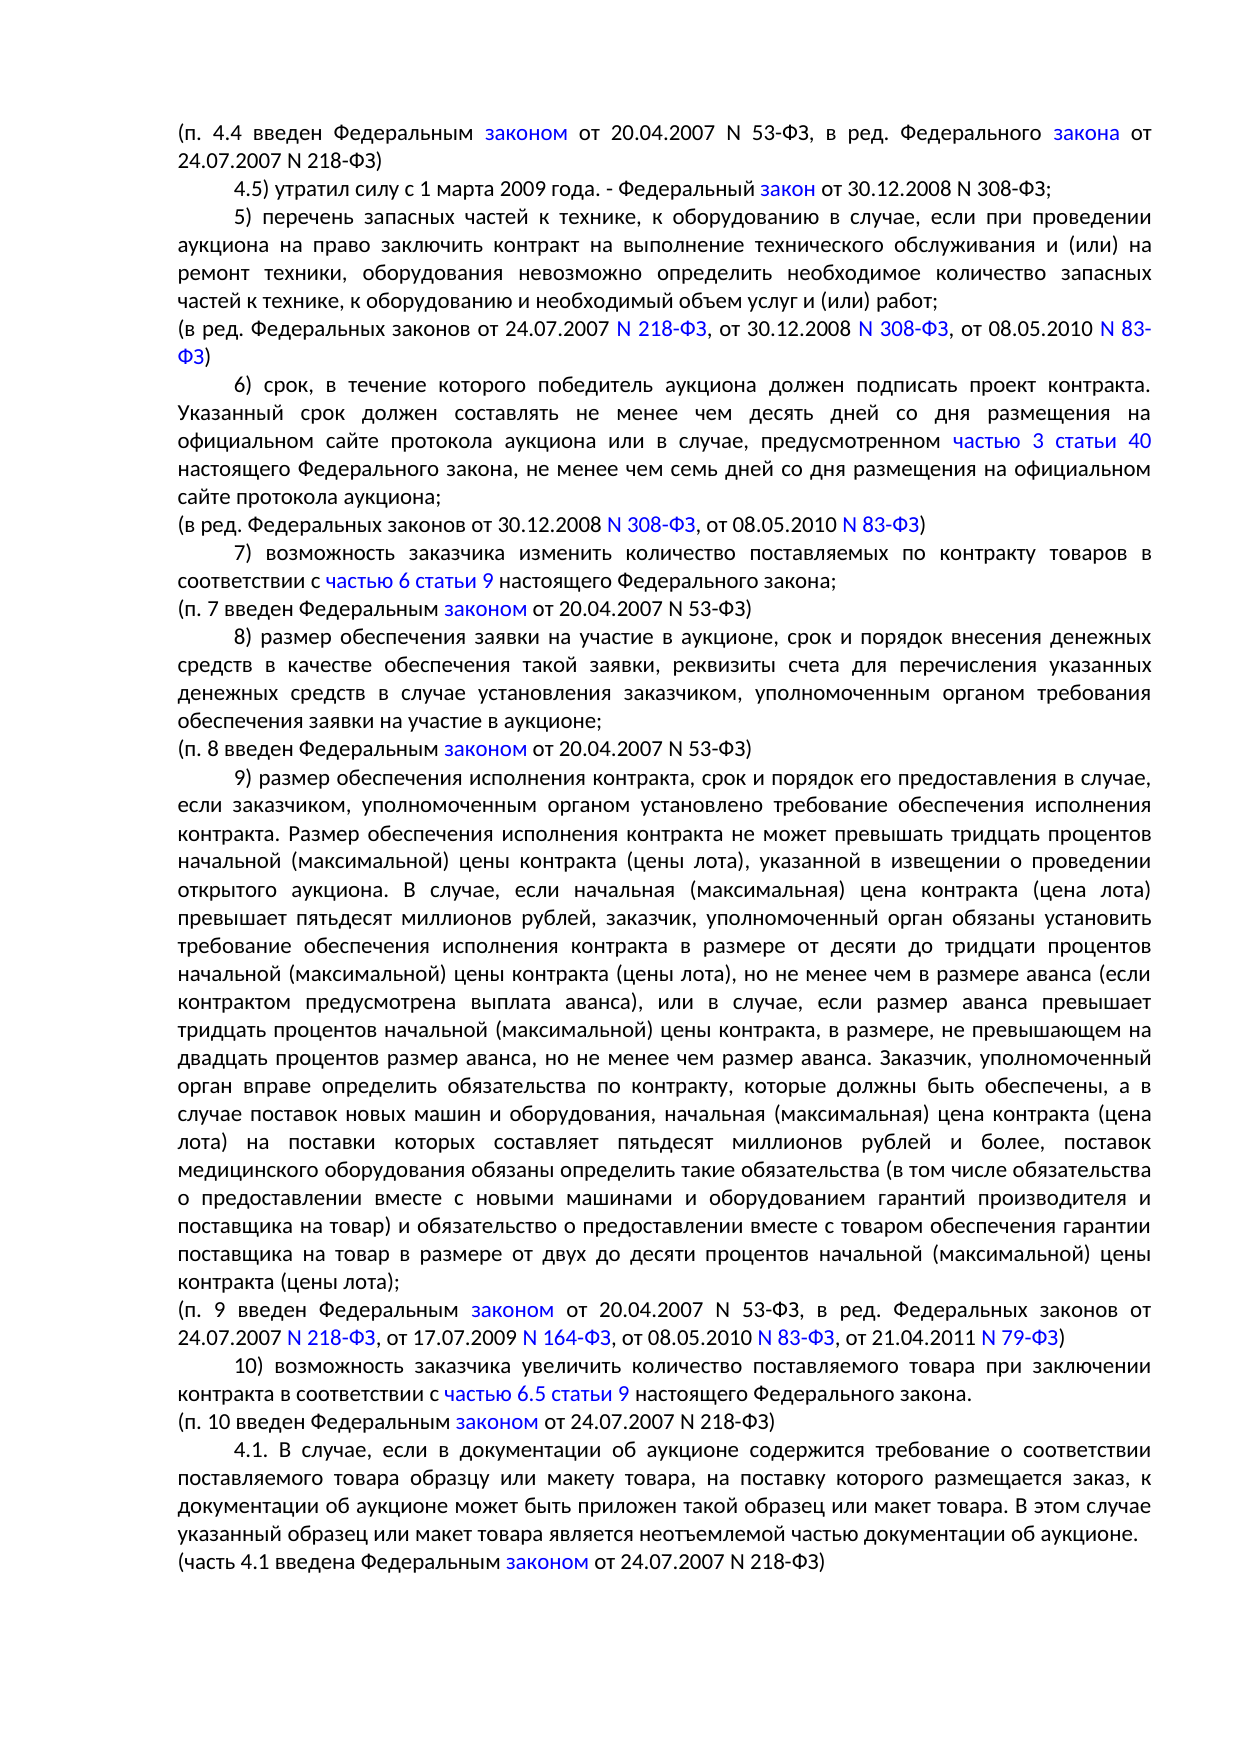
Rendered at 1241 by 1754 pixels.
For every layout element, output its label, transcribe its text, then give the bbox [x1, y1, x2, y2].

text (в ред. Федеральных законов от 30.12.2008 N 308-ФЗ, от 08.05.2010 N 83-ФЗ) [177, 510, 1152, 538]
text 10) возможность заказчика увеличить количество поставляемого товара при заключении контракта в соответствии с частью 6.5 статьи 9 настоящего Федерального закона. [177, 1351, 1152, 1407]
text 4.1. В случае, если в документации об аукционе содержится требование о соответствии поставляемого товара образцу или макету товара, на поставку которого размещается заказ, к документации об аукционе может быть приложен такой образец или макет товара. В этом случае указанный образец или макет товара является неотъемлемой частью документации об аукционе. [177, 1435, 1152, 1547]
text 4.5) утратил силу с 1 марта 2009 года. - Федеральный закон от 30.12.2008 N 308-ФЗ; [177, 174, 1152, 202]
text 7) возможность заказчика изменить количество поставляемых по контракту товаров в соответствии с частью 6 статьи 9 настоящего Федерального закона; [177, 538, 1152, 594]
text (п. 7 введен Федеральным законом от 20.04.2007 N 53-ФЗ) [177, 594, 1152, 622]
text (п. 4.4 введен Федеральным законом от 20.04.2007 N 53-ФЗ, в ред. Федерального закона от 24.07.2007 N 218-ФЗ) [177, 118, 1152, 174]
text 6) срок, в течение которого победитель аукциона должен подписать проект контракта. Указанный срок должен составлять не менее чем десять дней со дня размещения на официальном сайте протокола аукциона или в случае, предусмотренном частью 3 статьи 40 настоящего Федерального закона, не менее чем семь дней со дня размещения на официальном сайте протокола аукциона; [177, 370, 1152, 510]
text (п. 9 введен Федеральным законом от 20.04.2007 N 53-ФЗ, в ред. Федеральных законов от 24.07.2007 N 218-ФЗ, от 17.07.2009 N 164-ФЗ, от 08.05.2010 N 83-ФЗ, от 21.04.2011 N 79-ФЗ) [177, 1295, 1152, 1351]
text (п. 10 введен Федеральным законом от 24.07.2007 N 218-ФЗ) [177, 1407, 1152, 1435]
text 5) перечень запасных частей к технике, к оборудованию в случае, если при проведении аукциона на право заключить контракт на выполнение технического обслуживания и (или) на ремонт техники, оборудования невозможно определить необходимое количество запасных частей к технике, к оборудованию и необходимый объем услуг и (или) работ; [177, 202, 1152, 314]
text (часть 4.1 введена Федеральным законом от 24.07.2007 N 218-ФЗ) [177, 1547, 1152, 1575]
text 8) размер обеспечения заявки на участие в аукционе, срок и порядок внесения денежных средств в качестве обеспечения такой заявки, реквизиты счета для перечисления указанных денежных средств в случае установления заказчиком, уполномоченным органом требования обеспечения заявки на участие в аукционе; [177, 622, 1152, 734]
text (п. 8 введен Федеральным законом от 20.04.2007 N 53-ФЗ) [177, 734, 1152, 763]
text (в ред. Федеральных законов от 24.07.2007 N 218-ФЗ, от 30.12.2008 N 308-ФЗ, от 08.05.2010 N 83-ФЗ) [177, 314, 1152, 370]
text 9) размер обеспечения исполнения контракта, срок и порядок его предоставления в случае, если заказчиком, уполномоченным органом установлено требование обеспечения исполнения контракта. Размер обеспечения исполнения контракта не может превышать тридцать процентов начальной (максимальной) цены контракта (цены лота), указанной в извещении о проведении открытого аукциона. В случае, если начальная (максимальная) цена контракта (цена лота) превышает пятьдесят миллионов рублей, заказчик, уполномоченный орган обязаны установить требование обеспечения исполнения контракта в размере от десяти до тридцати процентов начальной (максимальной) цены контракта (цены лота), но не менее чем в размере аванса (если контрактом предусмотрена выплата аванса), или в случае, если размер аванса превышает тридцать процентов начальной (максимальной) цены контракта, в размере, не превышающем на двадцать процентов размер аванса, но не менее чем размер аванса. Заказчик, уполномоченный орган вправе определить обязательства по контракту, которые должны быть обеспечены, а в случае поставок новых машин и оборудования, начальная (максимальная) цена контракта (цена лота) на поставки которых составляет пятьдесят миллионов рублей и более, поставок медицинского оборудования обязаны определить такие обязательства (в том числе обязательства о предоставлении вместе с новыми машинами и оборудованием гарантий производителя и поставщика на товар) и обязательство о предоставлении вместе с товаром обеспечения гарантии поставщика на товар в размере от двух до десяти процентов начальной (максимальной) цены контракта (цены лота); [177, 763, 1152, 1295]
